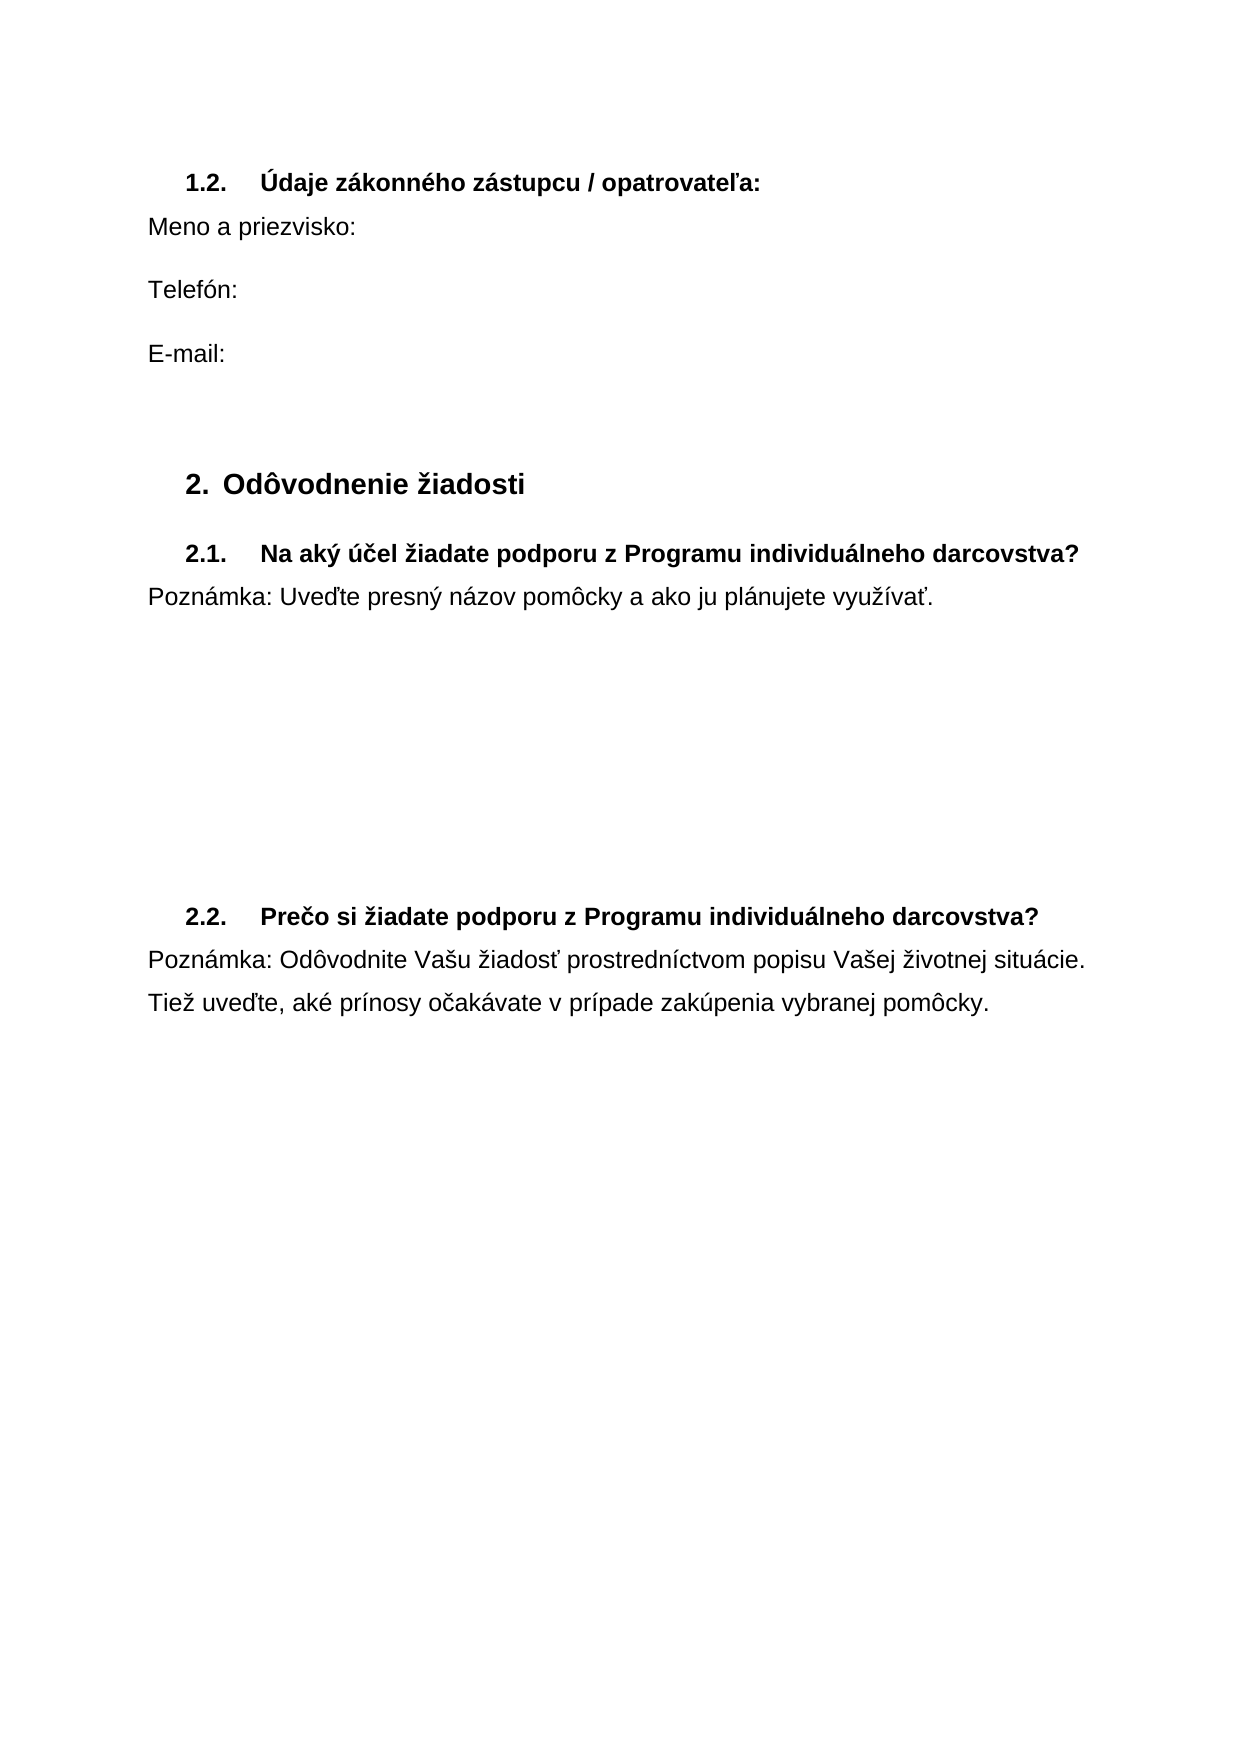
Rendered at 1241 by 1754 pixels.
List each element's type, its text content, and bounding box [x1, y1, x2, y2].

text Poznámka: Odôvodnite Vašu žiadosť prostredníctvom popisu Vašej životnej situácie. Tiež uveďte, aké prínosy očakávate v prípade zakúpenia vybranej pomôcky. [148, 944, 1093, 1016]
subtitle Údaje zákonného zástupcu / opatrovateľa: [185, 168, 1093, 197]
text Telefón: [148, 276, 1093, 304]
subtitle Na aký účel žiadate podporu z Programu individuálneho darcovstva? [185, 538, 1093, 567]
subtitle Prečo si žiadate podporu z Programu individuálneho darcovstva? [185, 901, 1093, 930]
text E-mail: [148, 339, 1093, 368]
text Poznámka: Uveďte presný názov pomôcky a ako ju plánujete využívať. [148, 582, 1093, 610]
subtitle Odôvodnenie žiadosti [185, 467, 1093, 501]
text Meno a priezvisko: [148, 212, 1093, 240]
